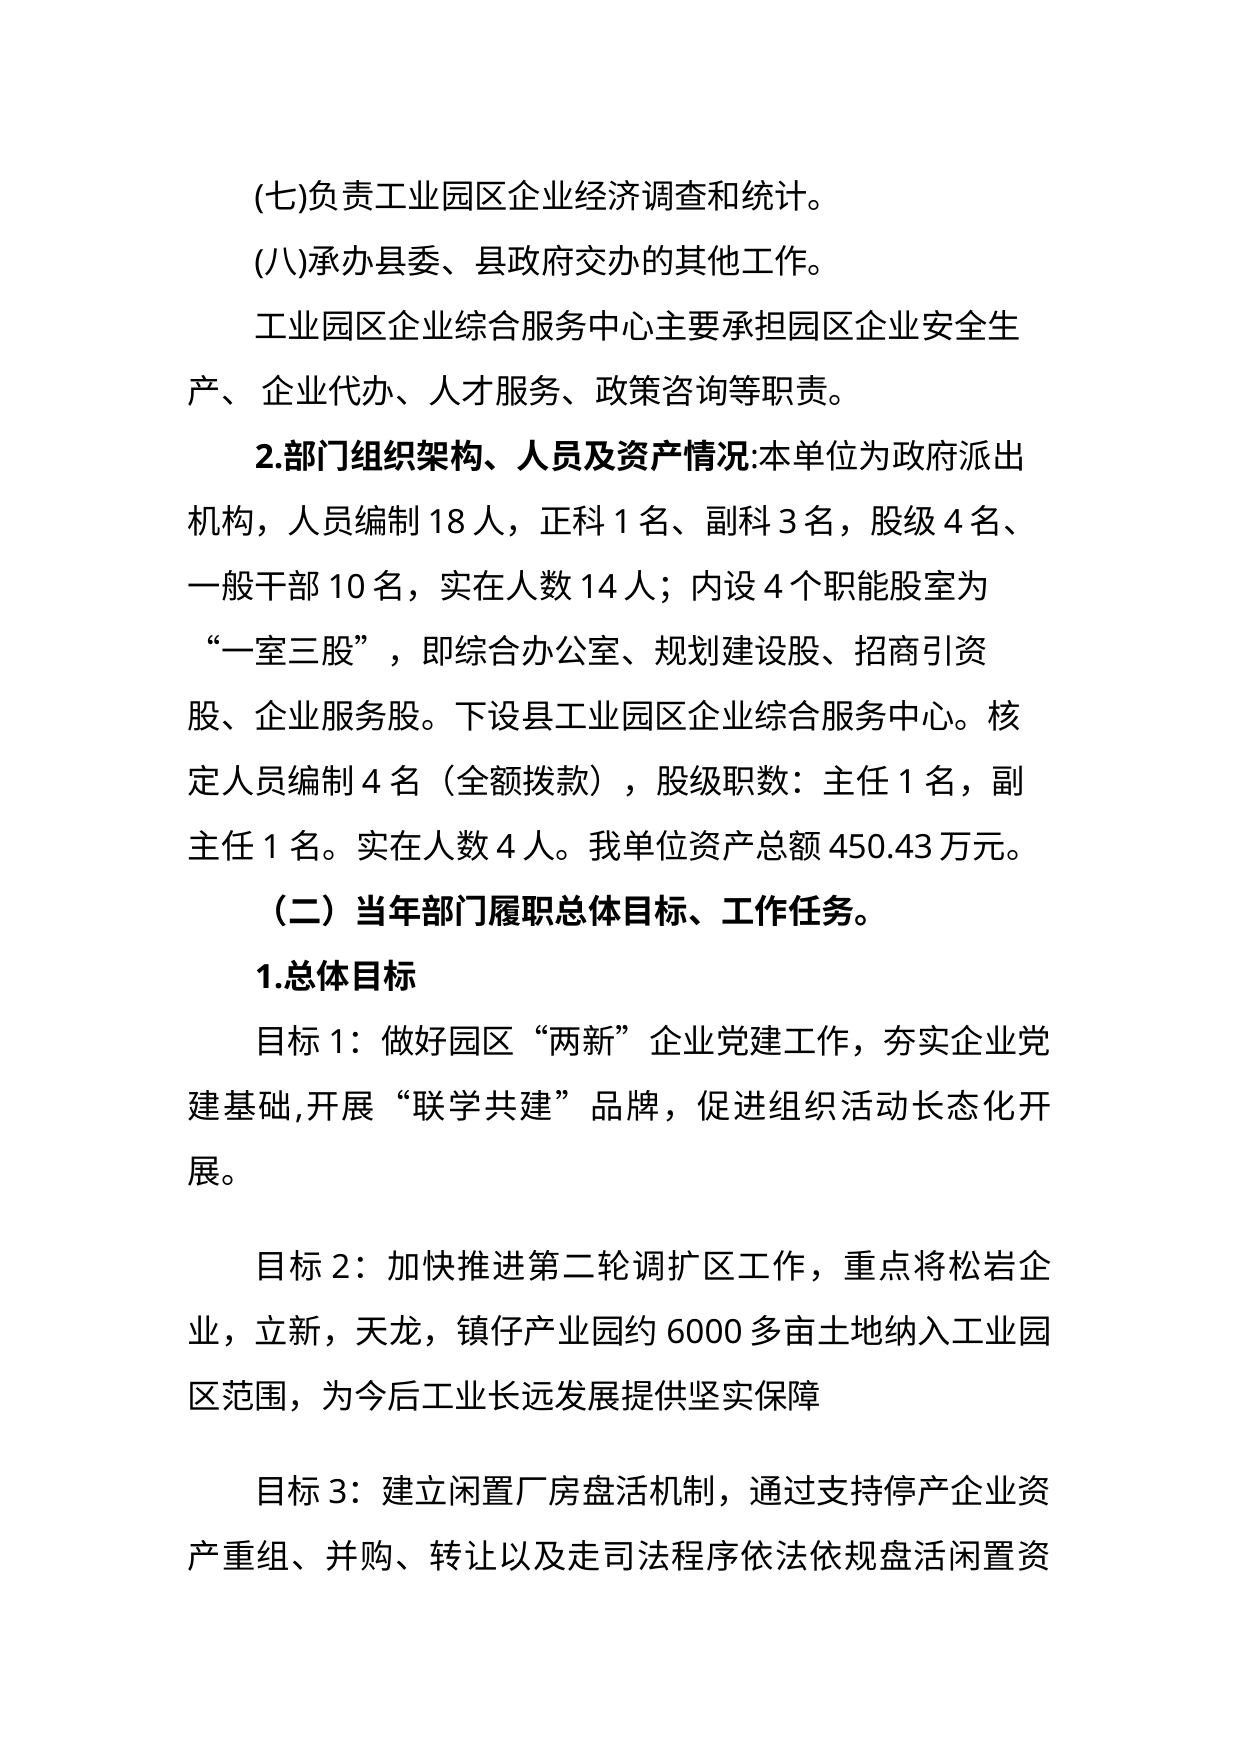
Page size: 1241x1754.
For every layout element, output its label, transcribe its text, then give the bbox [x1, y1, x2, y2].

subtitle 目标2：加快推进第二轮调扩区工作，重点将松岩企业，立新，天龙，镇仔产业园约6000多亩土地纳入工业园区范围，为今后工业长远发展提供坚实保障 [187, 1231, 1053, 1426]
text 目标1：做好园区“两新”企业党建工作，夯实企业党建基础,开展“联学共建”品牌，促进组织活动长态化开展。 [187, 1007, 1053, 1202]
text 1.总体目标 [187, 942, 1053, 1007]
text (八)承办县委、县政府交办的其他工作。 [187, 227, 1053, 292]
text （二）当年部门履职总体目标、工作任务。 [187, 877, 1053, 942]
text 2.部门组织架构、人员及资产情况:本单位为政府派出机构，人员编制18人，正科1名、副科3名，股级4名、一般干部10名，实在人数14人；内设4个职能股室为“一室三股”，即综合办公室、规划建设股、招商引资股、企业服务股。下设县工业园区企业综合服务中心。核定人员编制 4 名（全额拨款），股级职数：主任 1 名，副主任 1 名。实在人数4人。我单位资产总额450.43万元。 [187, 422, 1053, 877]
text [187, 1456, 1053, 1586]
text (七)负责工业园区企业经济调查和统计。 [187, 162, 1053, 227]
text 工业园区企业综合服务中心主要承担园区企业安全生产、 企业代办、人才服务、政策咨询等职责。 [187, 292, 1053, 422]
